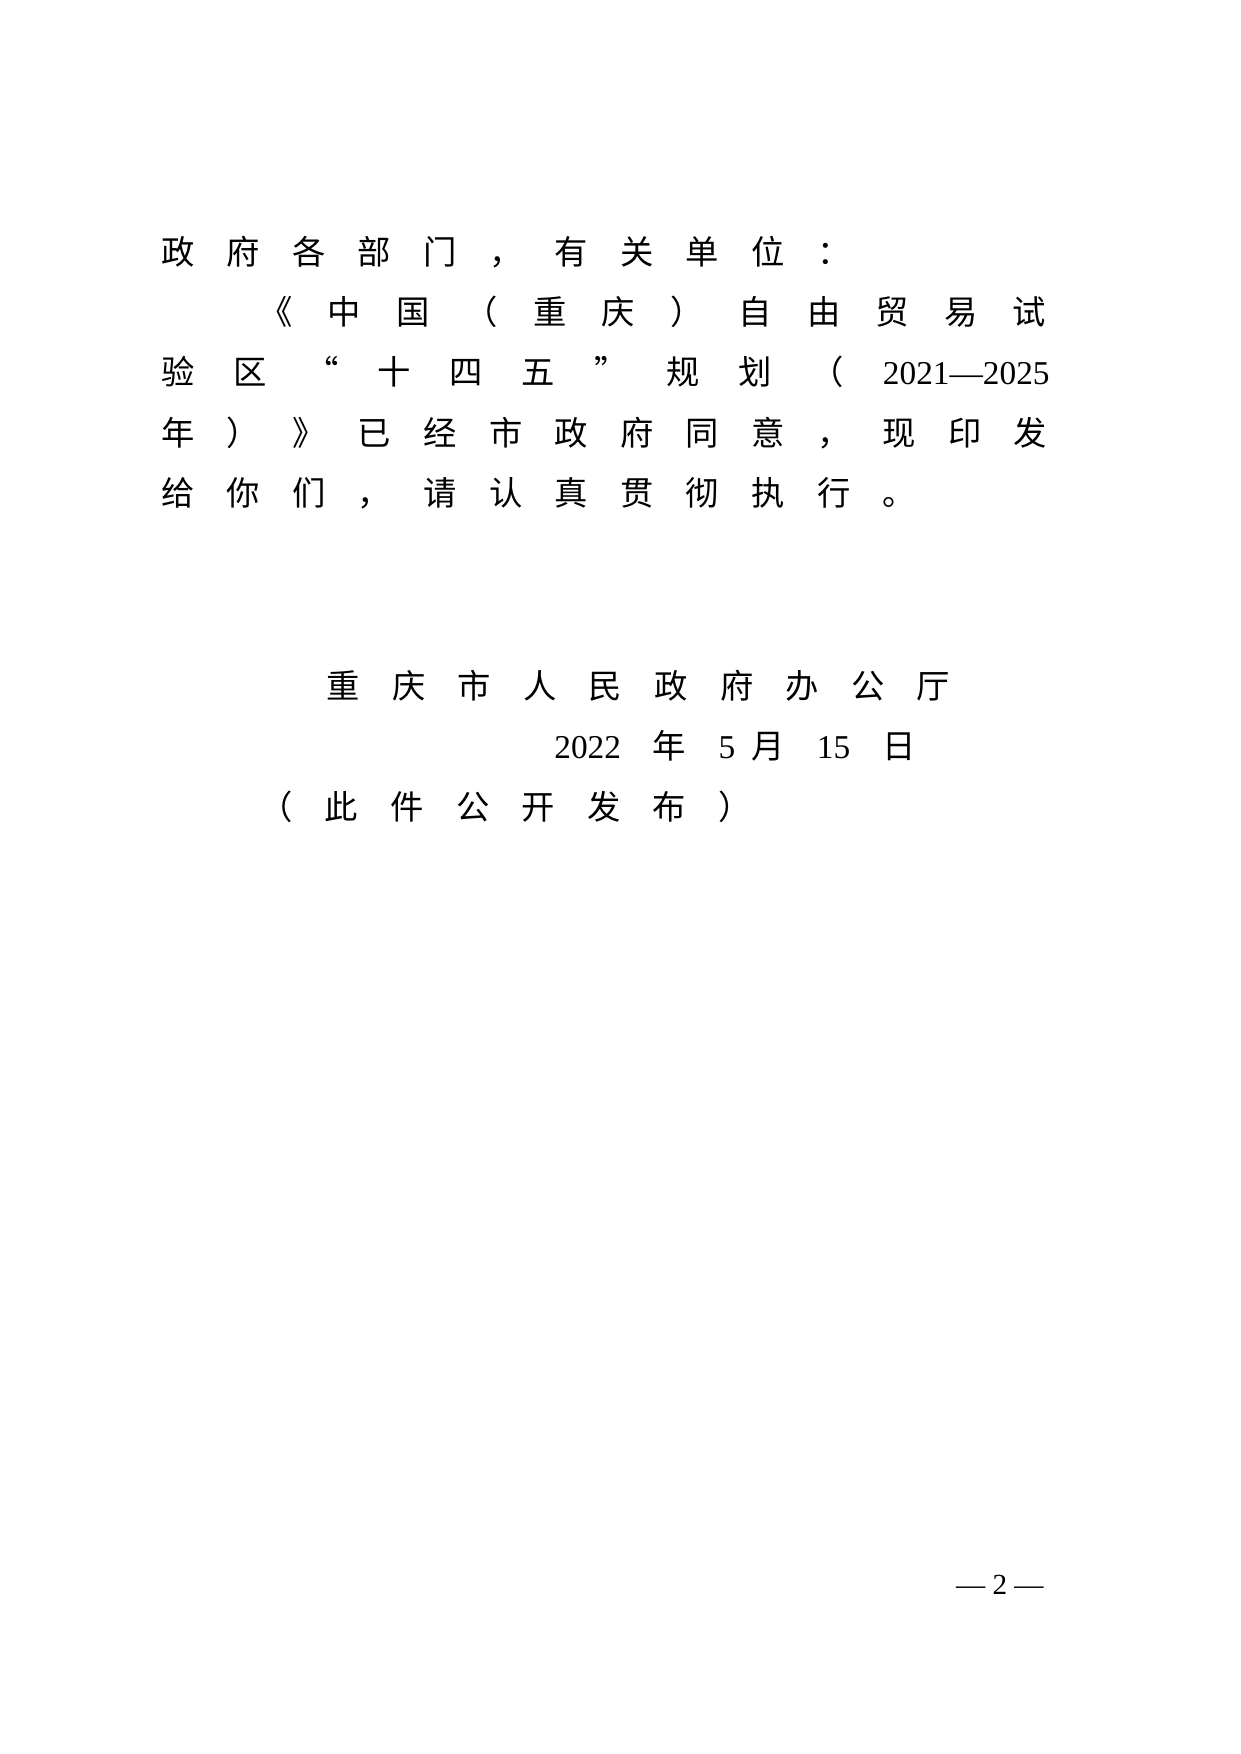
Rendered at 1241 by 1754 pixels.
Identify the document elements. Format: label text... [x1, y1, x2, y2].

text 2022年5月15日 [161, 714, 948, 774]
text （此件公开发布） [161, 774, 1079, 835]
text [161, 219, 1079, 280]
text 重庆市人民政府办公厅 [161, 654, 982, 714]
text 《中国（重庆）自由贸易试验区“十四五”规划（2021—2025年）》已经市政府同意，现印发给你们，请认真贯彻执行。 [161, 280, 1079, 521]
